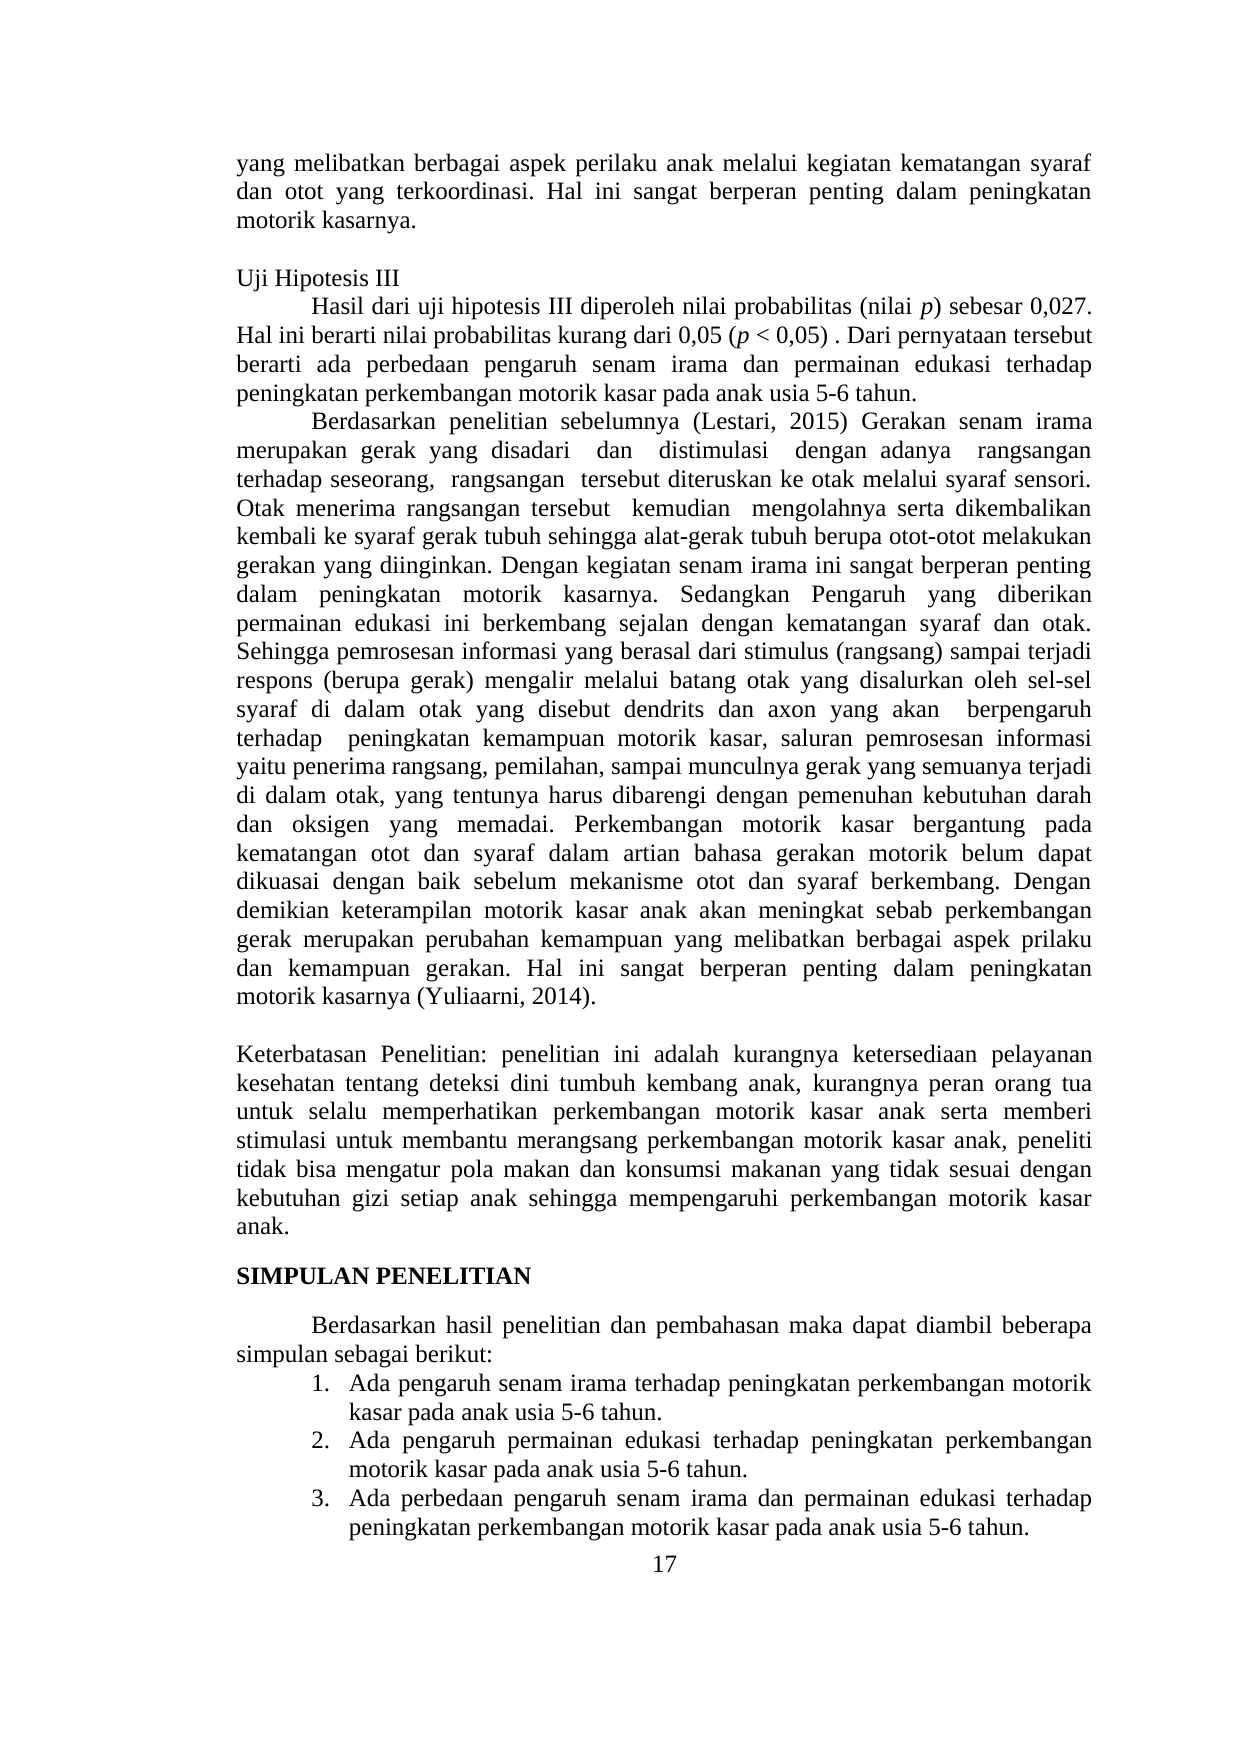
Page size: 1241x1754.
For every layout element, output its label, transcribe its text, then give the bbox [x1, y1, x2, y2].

text SIMPULAN PENELITIAN [236, 1261, 1092, 1290]
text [236, 148, 1092, 234]
list Ada pengaruh permainan edukasi terhadap peningkatan perkembangan motorik kasar pada anak usia 5-6 tahun. [311, 1426, 1092, 1483]
text Hasil dari uji hipotesis III diperoleh nilai probabilitas (nilai p) sebesar 0,027. Hal ini berarti nilai probabilitas kurang dari 0,05 (p < 0,05) . Dari pernyataan tersebut berarti ada perbedaan pengaruh senam irama dan permainan edukasi terhadap peningkatan perkembangan motorik kasar pada anak usia 5-6 tahun. [236, 291, 1092, 406]
list Ada pengaruh senam irama terhadap peningkatan perkembangan motorik kasar pada anak usia 5-6 tahun. [311, 1368, 1092, 1426]
list Ada perbedaan pengaruh senam irama dan permainan edukasi terhadap peningkatan perkembangan motorik kasar pada anak usia 5-6 tahun. [311, 1483, 1092, 1541]
text Keterbatasan Penelitian: penelitian ini adalah kurangnya ketersediaan pelayanan kesehatan tentang deteksi dini tumbuh kembang anak, kurangnya peran orang tua untuk selalu memperhatikan perkembangan motorik kasar anak serta memberi stimulasi untuk membantu merangsang perkembangan motorik kasar anak, peneliti tidak bisa mengatur pola makan dan konsumsi makanan yang tidak sesuai dengan kebutuhan gizi setiap anak sehingga mempengaruhi perkembangan motorik kasar anak. [236, 1039, 1092, 1240]
text Berdasarkan hasil penelitian dan pembahasan maka dapat diambil beberapa simpulan sebagai berikut: [236, 1311, 1092, 1368]
text Berdasarkan penelitian sebelumnya (Lestari, 2015) Gerakan senam irama merupakan gerak yang disadari dan distimulasi dengan adanya rangsangan terhadap seseorang, rangsangan tersebut diteruskan ke otak melalui syaraf sensori. Otak menerima rangsangan tersebut kemudian mengolahnya serta dikembalikan kembali ke syaraf gerak tubuh sehingga alat-gerak tubuh berupa otot-otot melakukan gerakan yang diinginkan. Dengan kegiatan senam irama ini sangat berperan penting dalam peningkatan motorik kasarnya. Sedangkan Pengaruh yang diberikan permainan edukasi ini berkembang sejalan dengan kematangan syaraf dan otak. Sehingga pemrosesan informasi yang berasal dari stimulus (rangsang) sampai terjadi respons (berupa gerak) mengalir melalui batang otak yang disalurkan oleh sel-sel syaraf di dalam otak yang disebut dendrits dan axon yang akan berpengaruh terhadap peningkatan kemampuan motorik kasar, saluran pemrosesan informasi yaitu penerima rangsang, pemilahan, sampai munculnya gerak yang semuanya terjadi di dalam otak, yang tentunya harus dibarengi dengan pemenuhan kebutuhan darah dan oksigen yang memadai. Perkembangan motorik kasar bergantung pada kematangan otot dan syaraf dalam artian bahasa gerakan motorik belum dapat dikuasai dengan baik sebelum mekanisme otot dan syaraf berkembang. Dengan demikian keterampilan motorik kasar anak akan meningkat sebab perkembangan gerak merupakan perubahan kemampuan yang melibatkan berbagai aspek prilaku dan kemampuan gerakan. Hal ini sangat berperan penting dalam peningkatan motorik kasarnya (Yuliaarni, 2014). [236, 406, 1092, 1010]
text Uji Hipotesis III [236, 263, 1092, 291]
